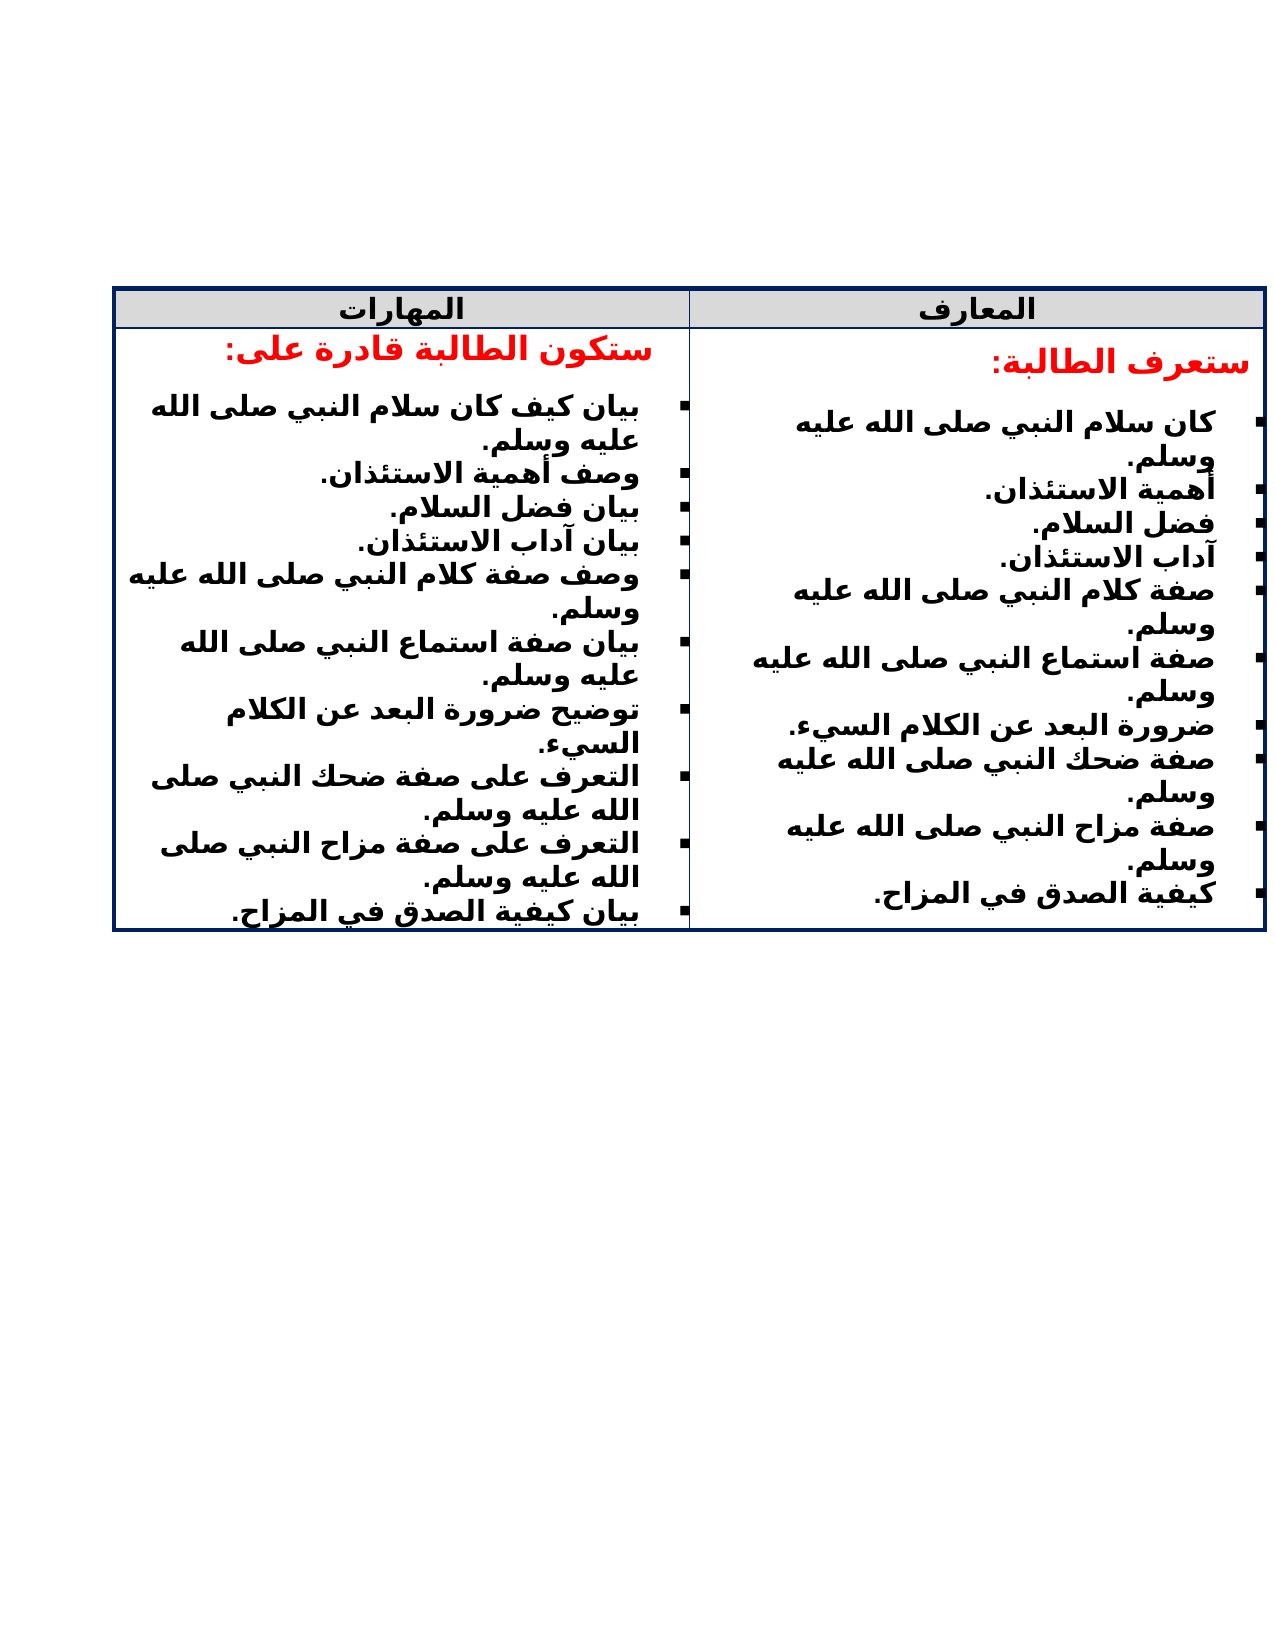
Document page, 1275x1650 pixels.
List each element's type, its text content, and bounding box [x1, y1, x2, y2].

table_header المعارف [690, 291, 1263, 327]
table_cell ستعرف الطالبة: كان سلام النبي صلى الله عليه وسلم. أهمية الاستئذان. فضل السلام. آداب الاستئذان. صفة كلام النبي صلى الله عليه وسلم. صفة استماع النبي صلى الله عليه وسلم. ضرورة البعد عن الكلام السيء. صفة ضحك النبي صلى الله عليه وسلم. صفة مزاح النبي صلى الله عليه وسلم. كيفية الصدق في المزاح. [690, 329, 1263, 927]
table_cell ستكون الطالبة قادرة على: بيان كيف كان سلام النبي صلى الله عليه وسلم. وصف أهمية الاستئذان. بيان فضل السلام. بيان آداب الاستئذان. وصف صفة كلام النبي صلى الله عليه وسلم. بيان صفة استماع النبي صلى الله عليه وسلم. توضيح ضرورة البعد عن الكلام السيء. التعرف على صفة ضحك النبي صلى الله عليه وسلم. التعرف على صفة مزاح النبي صلى الله عليه وسلم. بيان كيفية الصدق في المزاح. [116, 329, 689, 927]
table_header المهارات [116, 291, 689, 327]
